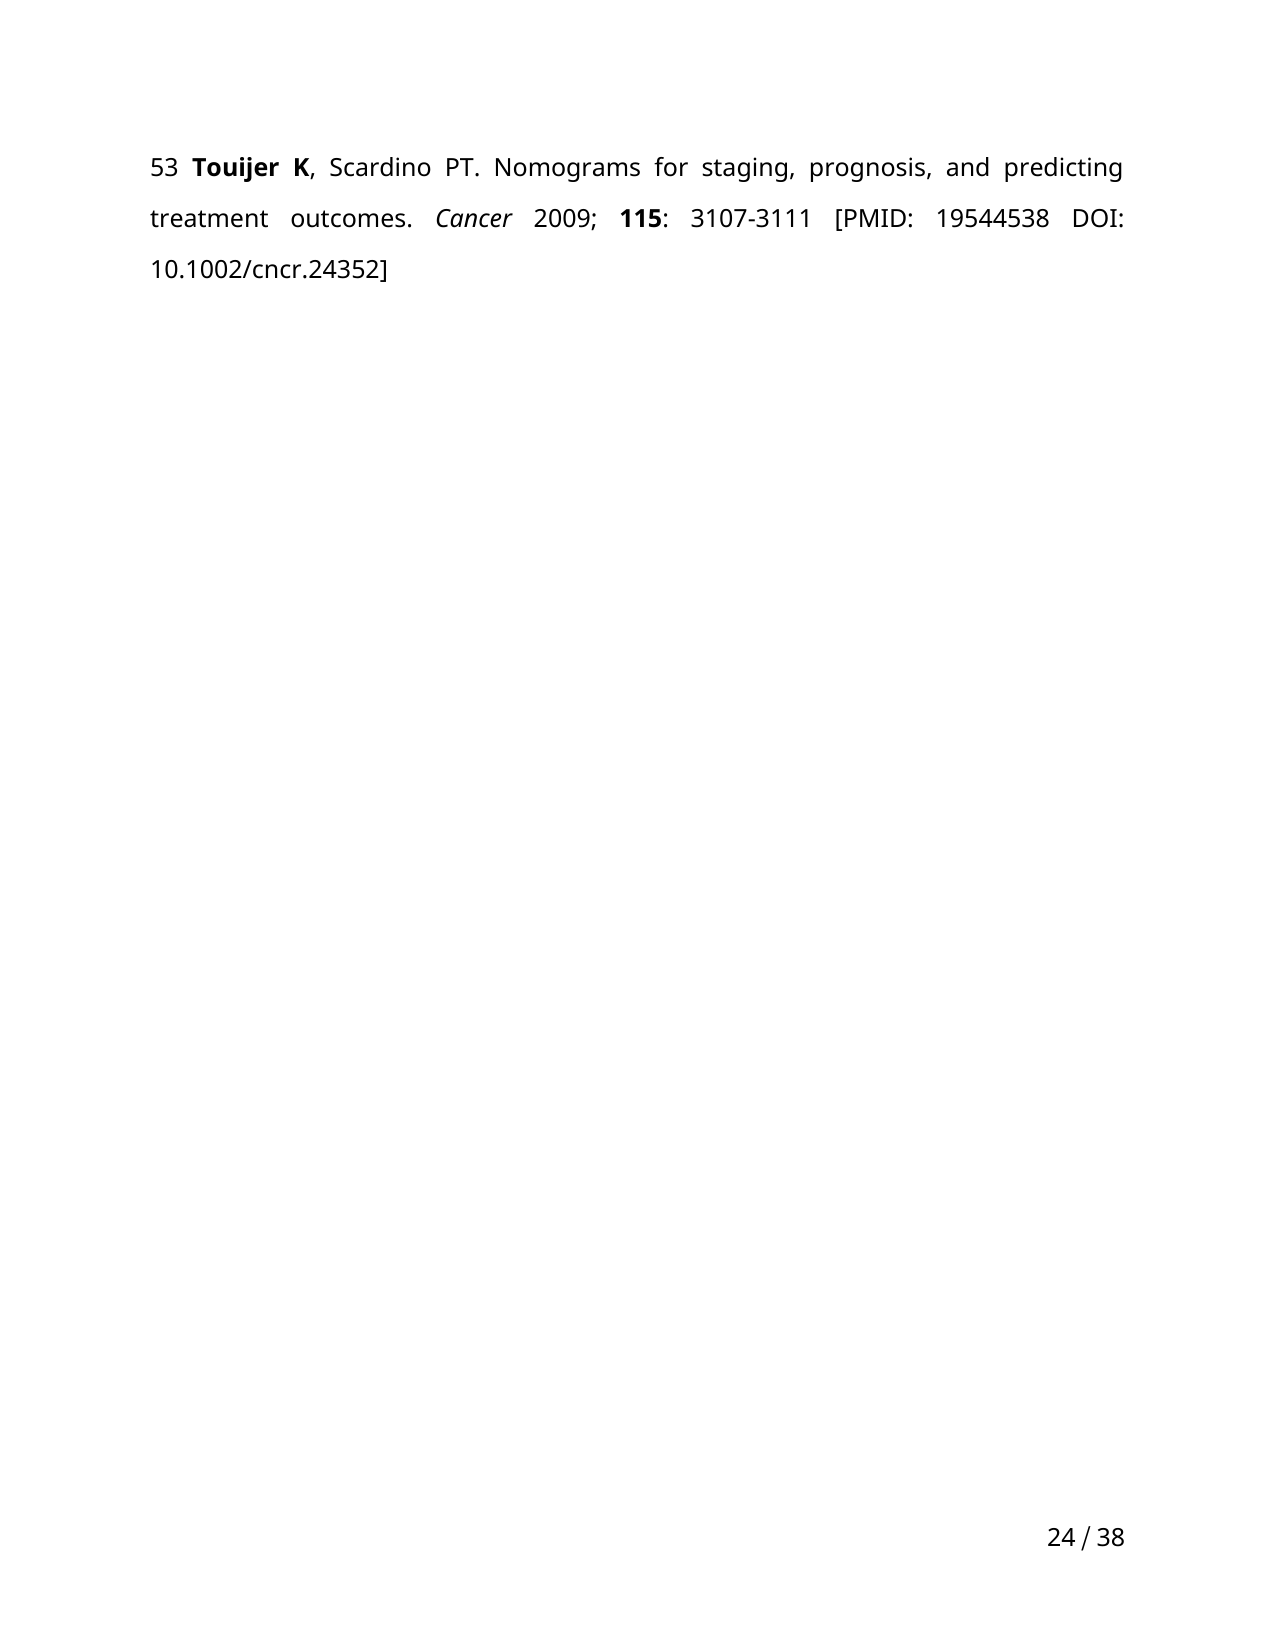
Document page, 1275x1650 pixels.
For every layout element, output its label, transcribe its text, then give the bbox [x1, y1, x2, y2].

text 53 Touijer K, Scardino PT. Nomograms for staging, prognosis, and predicting treatment outcomes. Cancer 2009; 115: 3107-3111 [PMID: 19544538 DOI: 10.1002/cncr.24352] [150, 150, 1125, 286]
